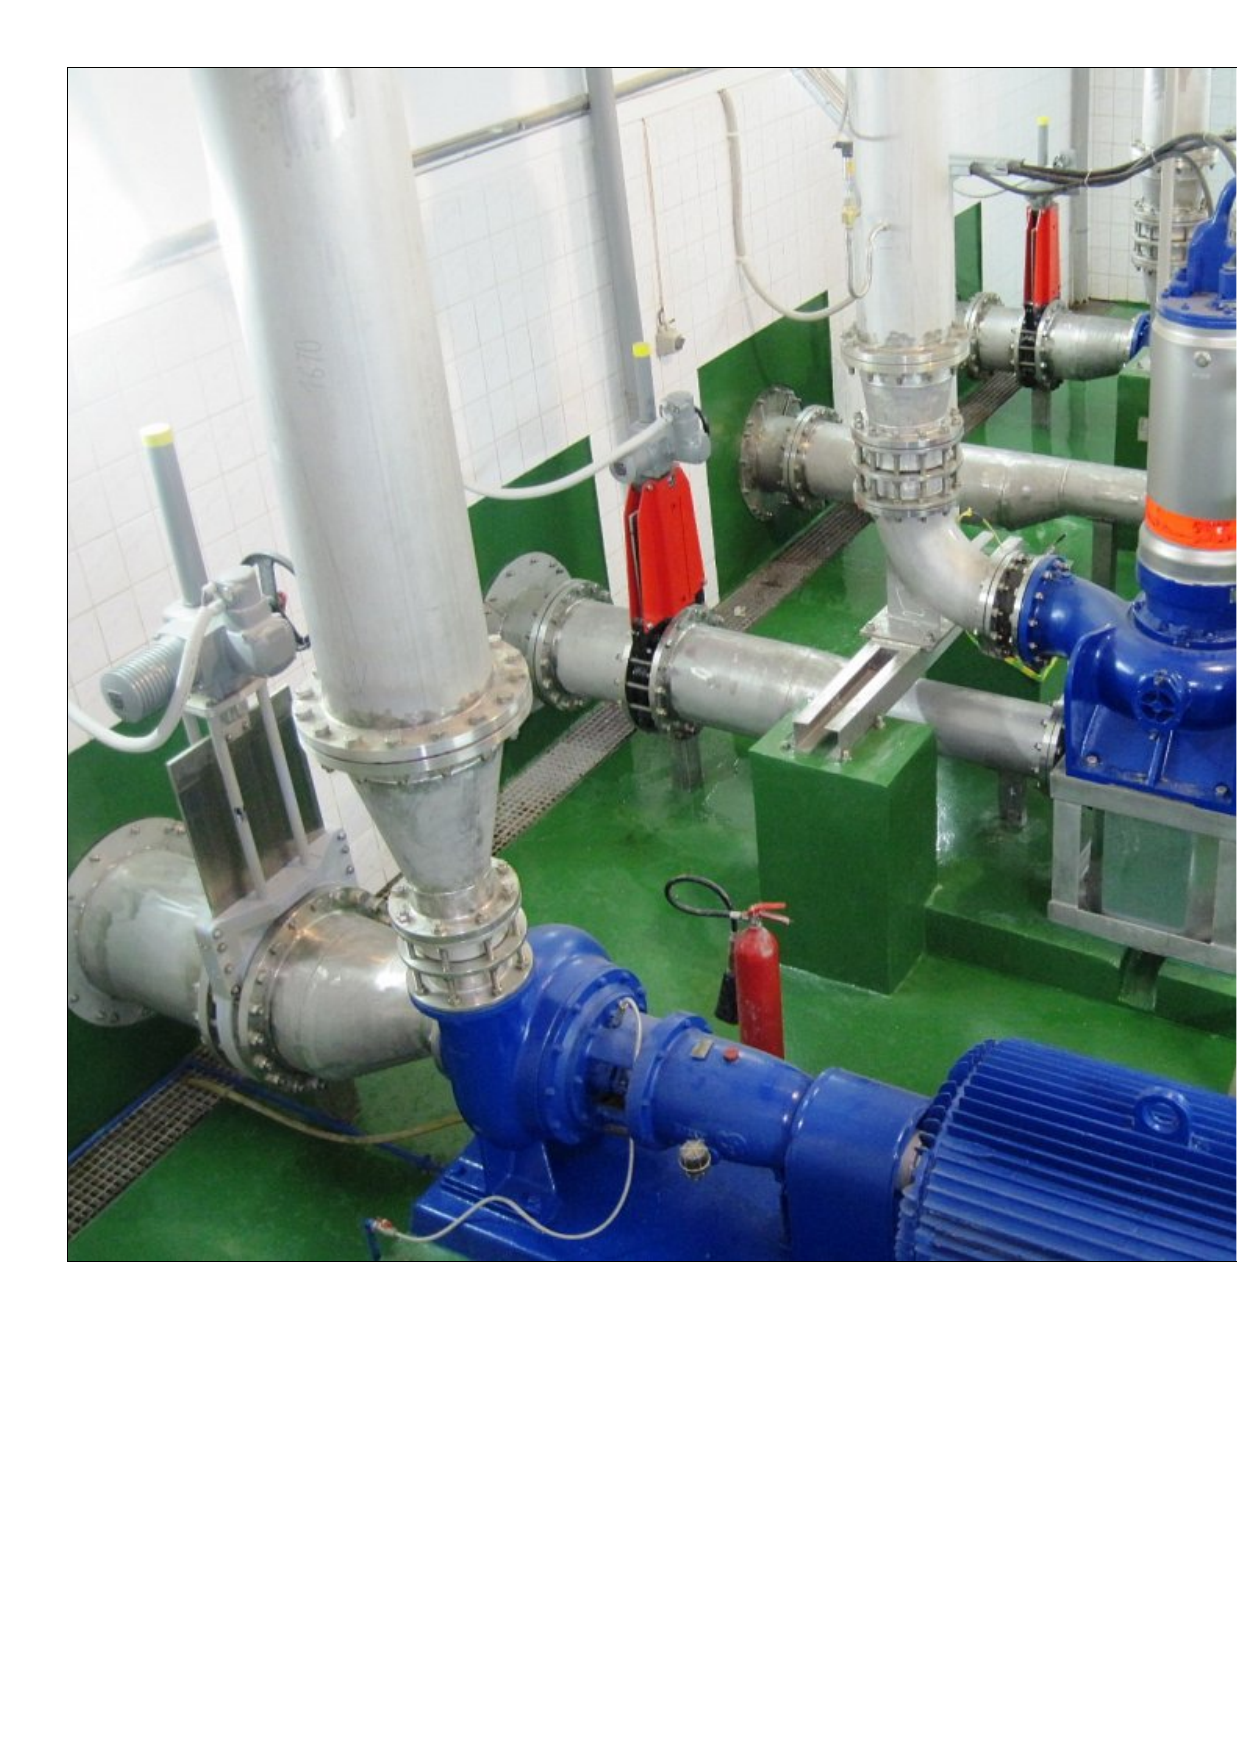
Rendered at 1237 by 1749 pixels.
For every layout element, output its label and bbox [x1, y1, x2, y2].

picture [68, 68, 1237, 1261]
